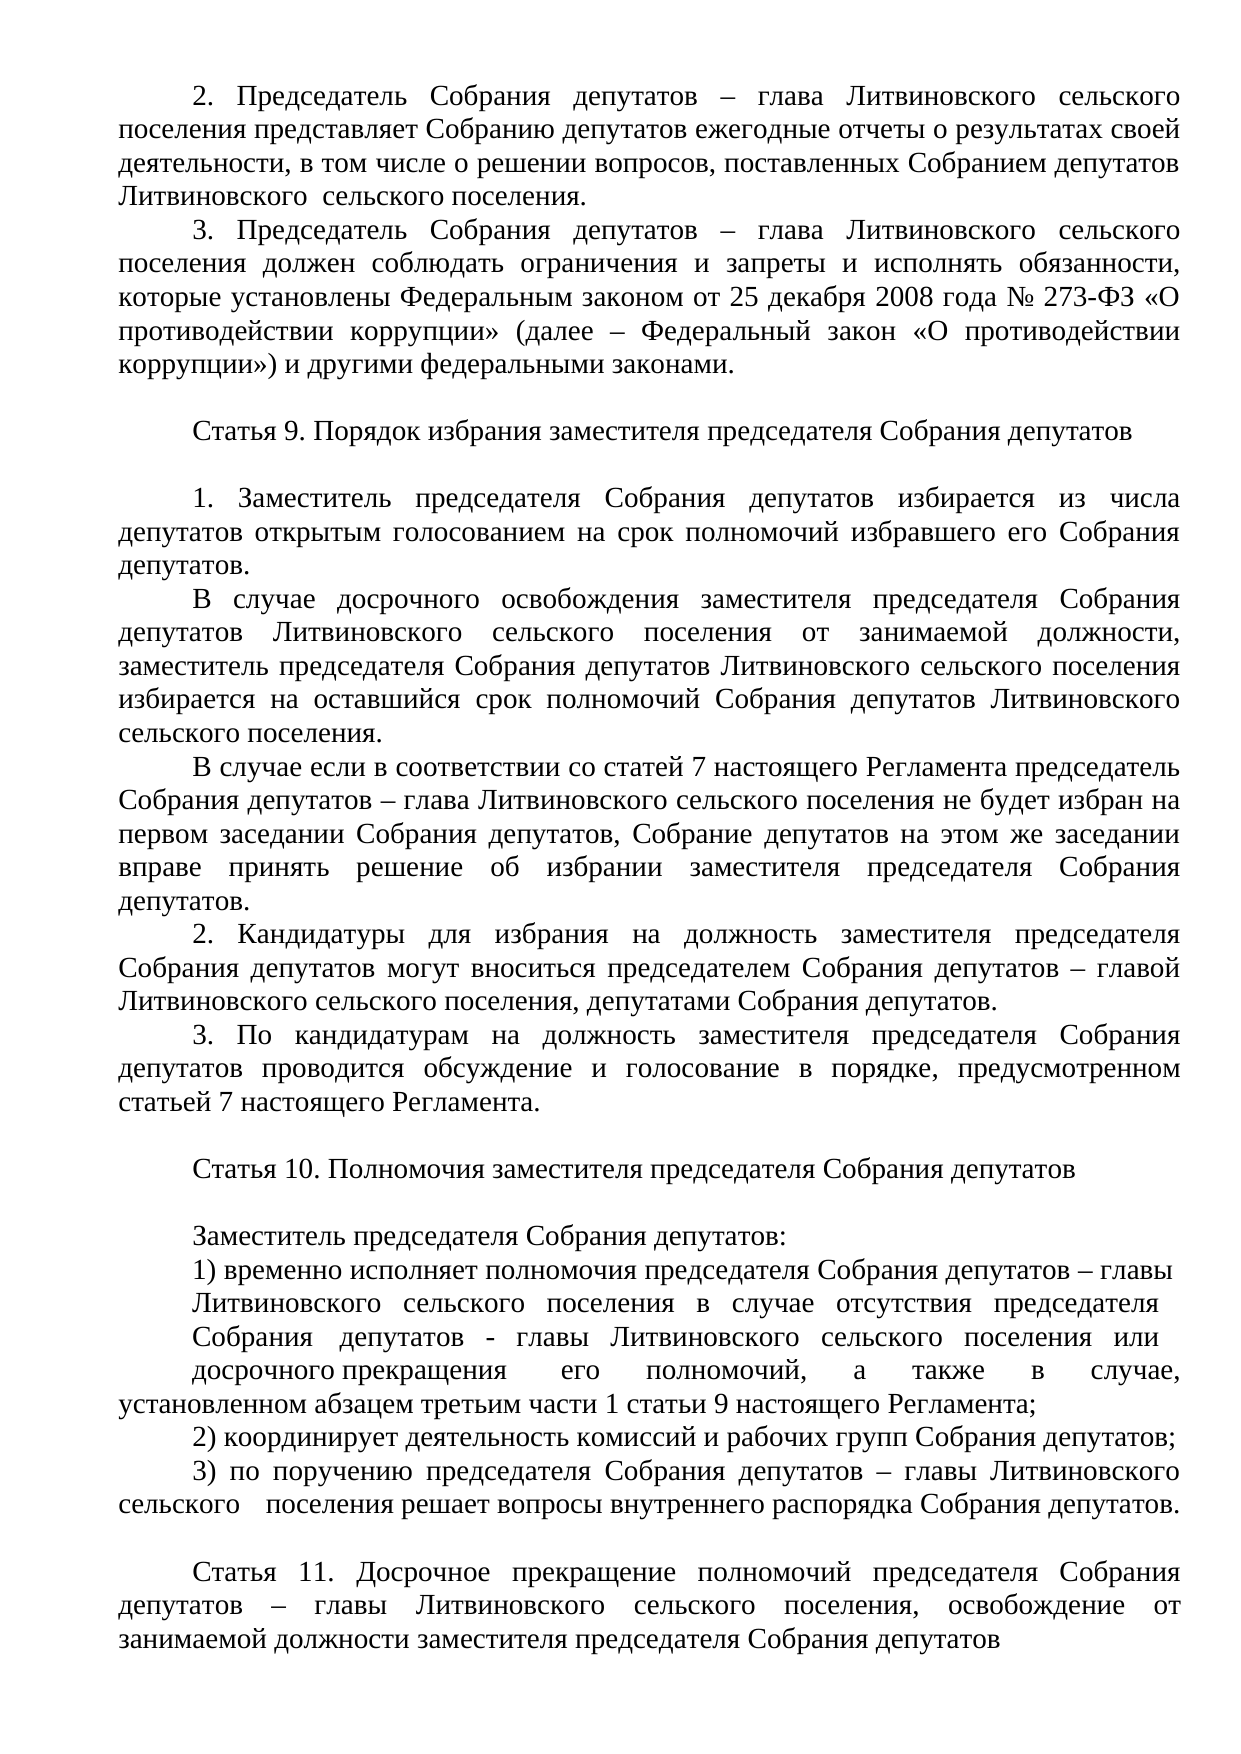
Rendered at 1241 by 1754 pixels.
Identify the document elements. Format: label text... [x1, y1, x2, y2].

text Заместитель председателя Собрания депутатов: [118, 1218, 1181, 1252]
text 3. Председатель Собрания депутатов – глава Литвиновского сельского поселения должен соблюдать ограничения и запреты и исполнять обязанности, которые установлены Федеральным законом от 25 декабря 2008 года № 273-ФЗ «О противодействии коррупции» (далее – Федеральный закон «О противодействии коррупции») и другими федеральными законами. [118, 212, 1181, 380]
text 3. По кандидатурам на должность заместителя председателя Собрания депутатов проводится обсуждение и голосование в порядке, предусмотренном статьей 7 настоящего Регламента. [118, 1017, 1181, 1118]
text 3) по поручению председателя Собрания депутатов – главы Литвиновского сельского поселения решает вопросы внутреннего распорядка Собрания депутатов. [118, 1453, 1181, 1520]
text В случае досрочного освобождения заместителя председателя Собрания депутатов Литвиновского сельского поселения от занимаемой должности, заместитель председателя Собрания депутатов Литвиновского сельского поселения избирается на оставшийся срок полномочий Собрания депутатов Литвиновского сельского поселения. [118, 581, 1181, 749]
text 1. Заместитель председателя Собрания депутатов избирается из числа депутатов открытым голосованием на срок полномочий избравшего его Собрания депутатов. [118, 480, 1181, 581]
text 2. Кандидатуры для избрания на должность заместителя председателя Собрания депутатов могут вноситься председателем Собрания депутатов – главой Литвиновского сельского поселения, депутатами Собрания депутатов. [118, 916, 1181, 1017]
text 2. Председатель Собрания депутатов – глава Литвиновского сельского поселения представляет Собранию депутатов ежегодные отчеты о результатах своей деятельности, в том числе о решении вопросов, поставленных Собранием депутатов Литвиновского сельского поселения. [118, 78, 1181, 212]
text В случае если в соответствии со статей 7 настоящего Регламента председатель Собрания депутатов – глава Литвиновского сельского поселения не будет избран на первом заседании Собрания депутатов, Собрание депутатов на этом же заседании вправе принять решение об избрании заместителя председателя Собрания депутатов. [118, 749, 1181, 916]
text 1) временно исполняет полномочия председателя Собрания депутатов – главы Литвиновского сельского поселения в случае отсутствия председателя Собрания депутатов - главы Литвиновского сельского поселения или досрочного прекращения его полномочий, а также в случае, установленном абзацем третьим части 1 статьи 9 настоящего Регламента; [118, 1252, 1181, 1419]
text 2) координирует деятельность комиссий и рабочих групп Собрания депутатов; [118, 1419, 1181, 1453]
text Статья 10. Полномочия заместителя председателя Собрания депутатов [118, 1151, 1181, 1185]
text Статья 9. Порядок избрания заместителя председателя Собрания депутатов [118, 413, 1181, 447]
text Статья 11. Досрочное прекращение полномочий председателя Собрания депутатов – главы Литвиновского сельского поселения, освобождение от занимаемой должности заместителя председателя Собрания депутатов [118, 1554, 1181, 1654]
